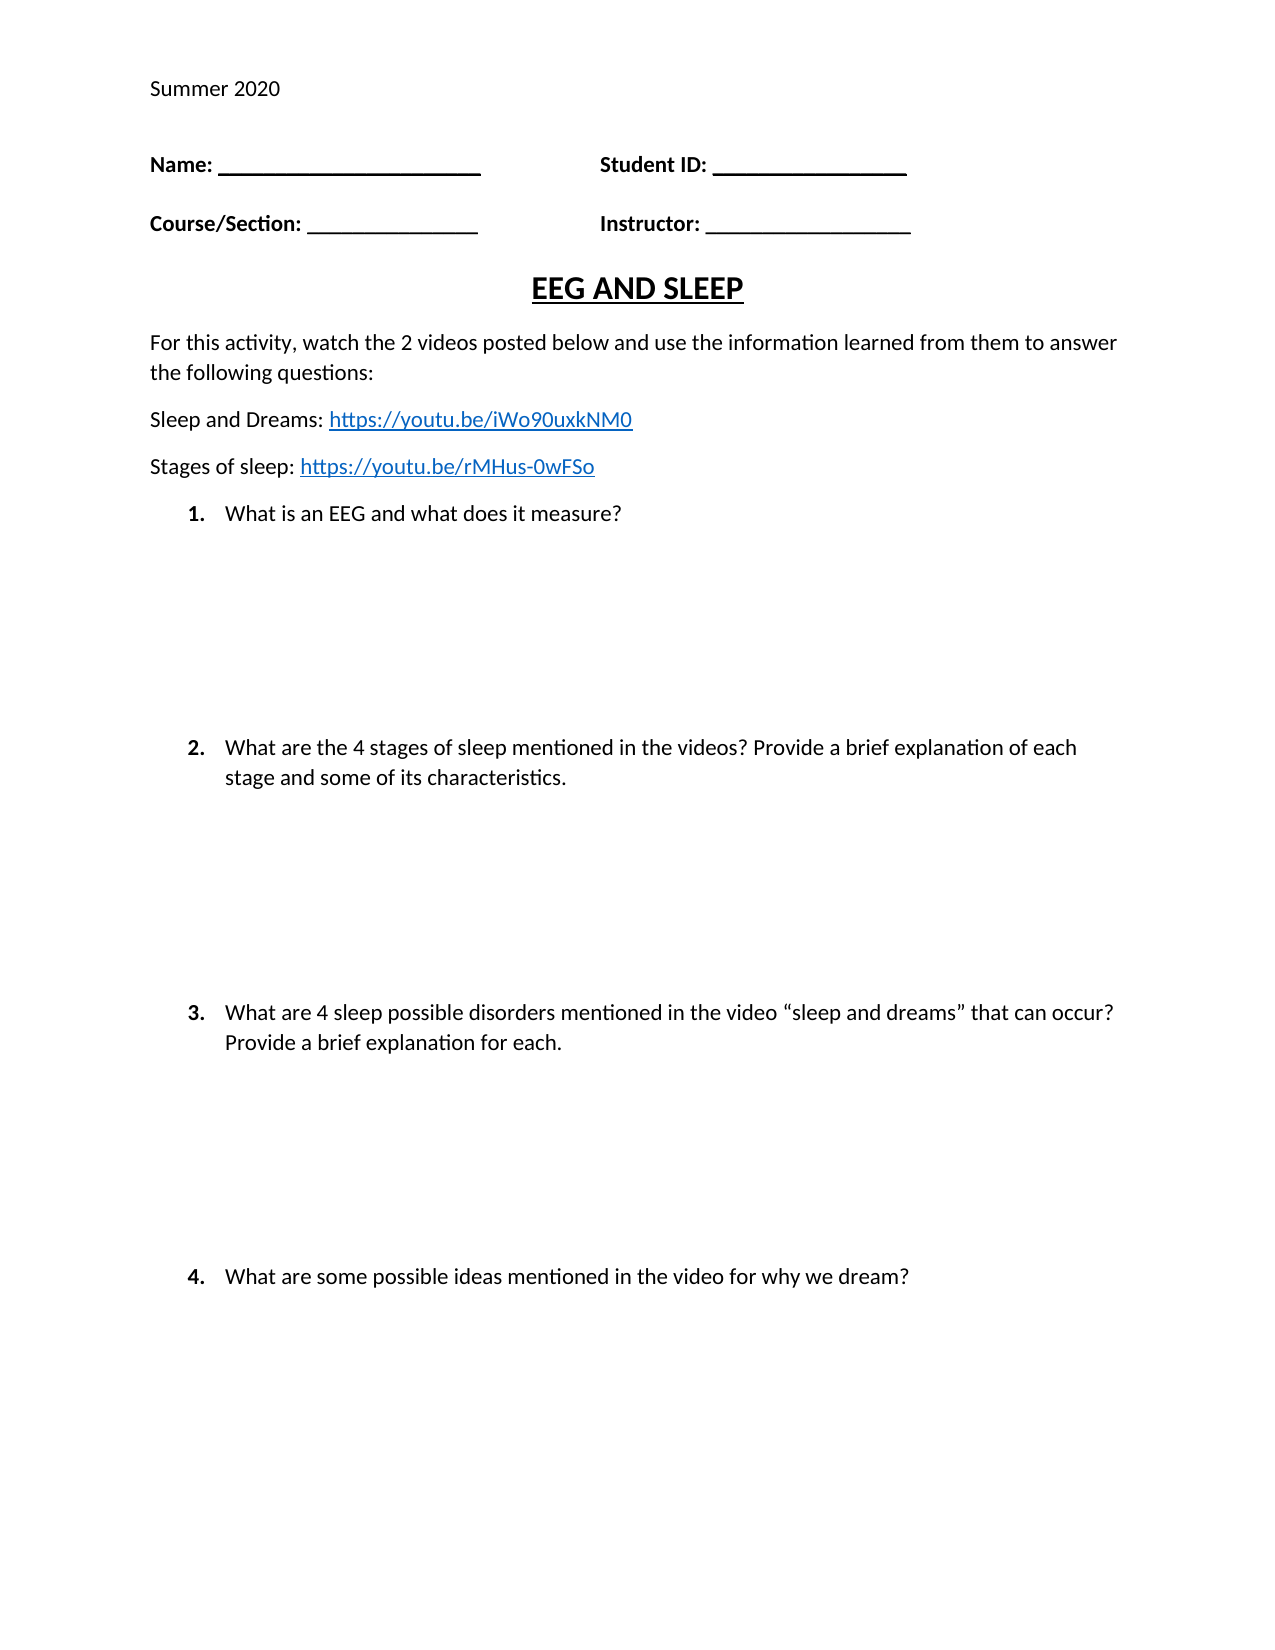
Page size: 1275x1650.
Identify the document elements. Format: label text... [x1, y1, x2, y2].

list EEG AND SLEEP [150, 267, 1125, 308]
list What are 4 sleep possible disorders mentioned in the video “sleep and dreams” that can occur? Provide a brief explanation for each. [187, 998, 1125, 1056]
text Course/Section: _______________ Instructor: __________________ [150, 209, 1125, 237]
list What are the 4 stages of sleep mentioned in the videos? Provide a brief explanation of each stage and some of its characteristics. [187, 733, 1125, 791]
list Stages of sleep: https://youtu.be/rMHus-0wFSo [150, 452, 1125, 480]
list For this activity, watch the 2 videos posted below and use the information learned from them to answer the following questions: [150, 328, 1125, 386]
list Sleep and Dreams: https://youtu.be/iWo90uxkNM0 [150, 405, 1125, 433]
list What are some possible ideas mentioned in the video for why we dream? [187, 1262, 1125, 1290]
text Name: _______________________ Student ID: _________________ [150, 150, 1125, 178]
list What is an EEG and what does it measure? [187, 499, 1125, 527]
